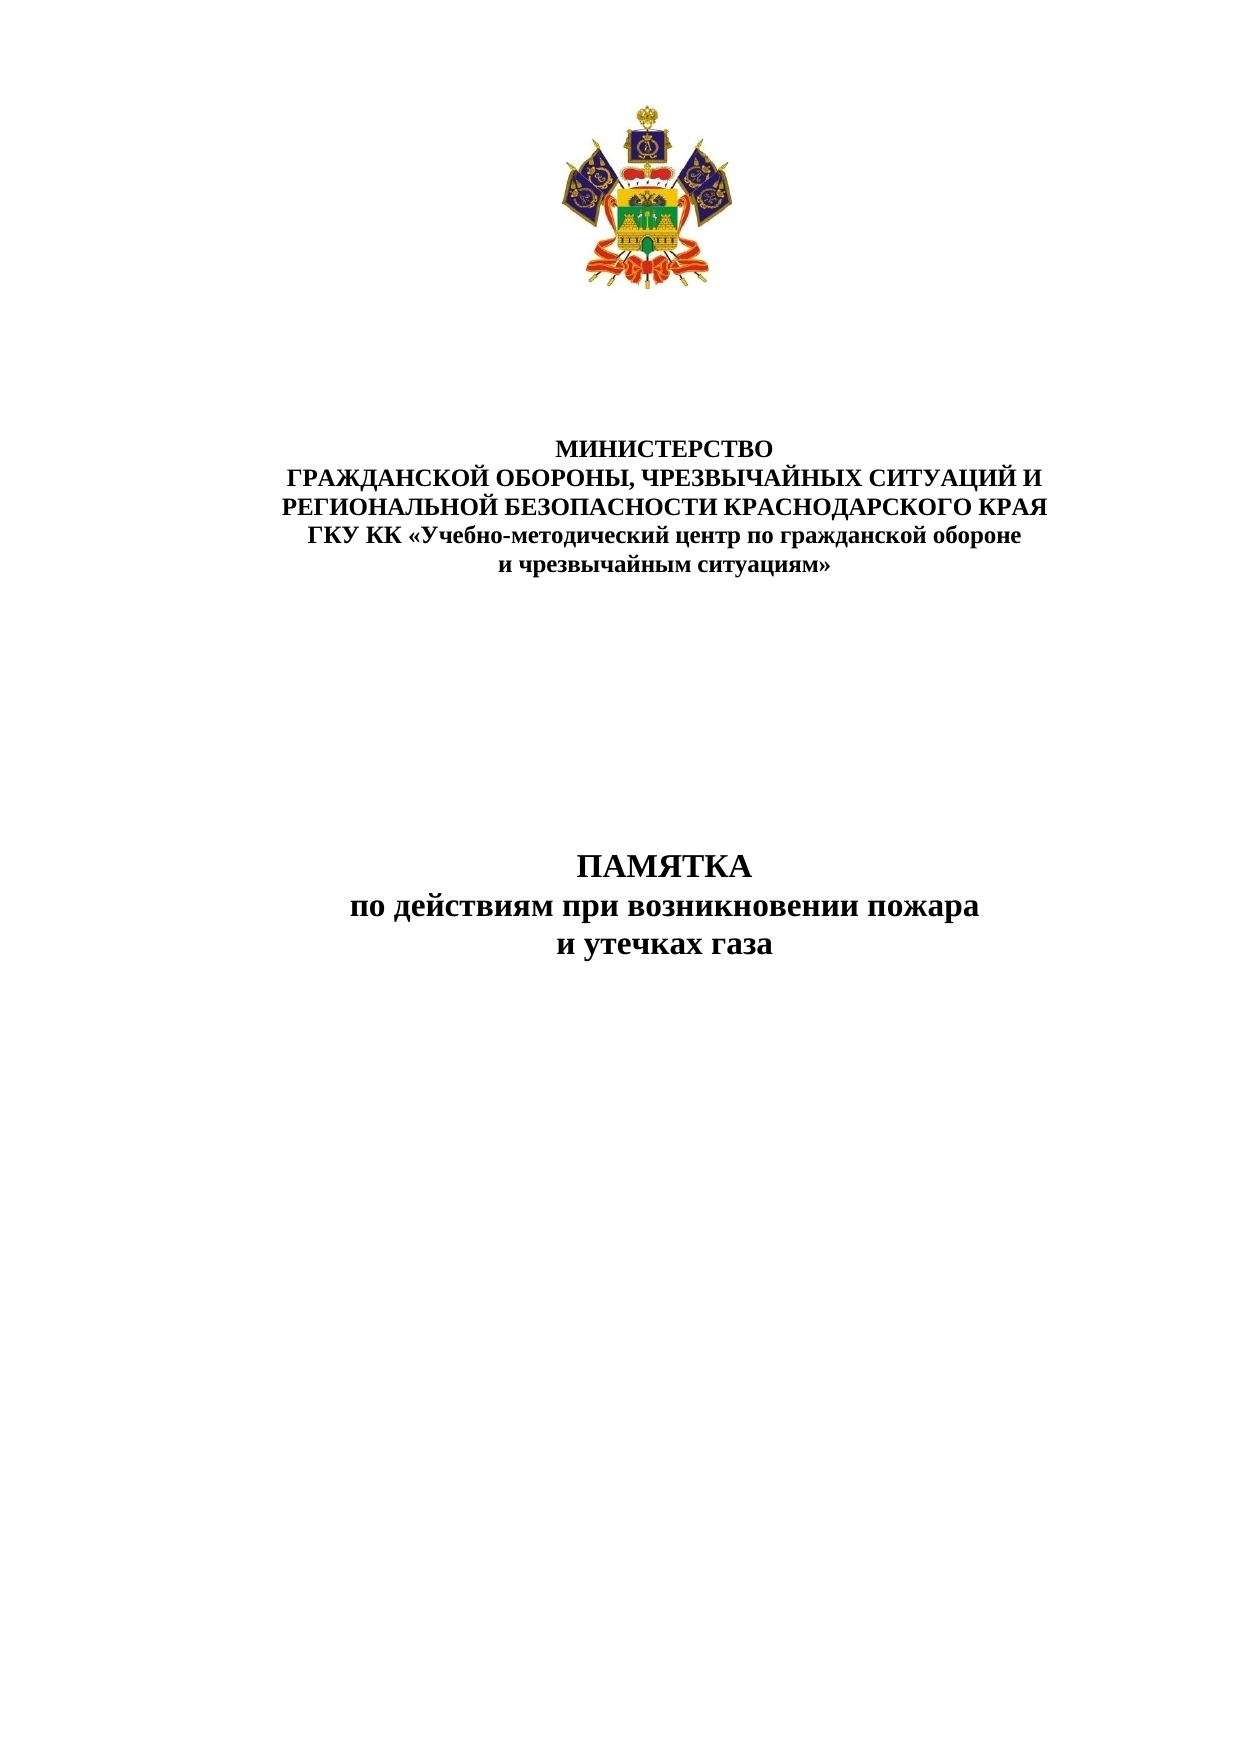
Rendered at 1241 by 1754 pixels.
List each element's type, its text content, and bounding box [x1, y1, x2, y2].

picture [562, 105, 732, 289]
text ПАМЯТКА [177, 846, 1152, 885]
text и чрезвычайным ситуациям» [177, 549, 1152, 578]
text по действиям при возникновении пожара [177, 885, 1152, 923]
text МИНИСТЕРСТВО [177, 434, 1152, 463]
text и утечках газа [177, 923, 1152, 961]
text ГКУ КК «Учебно-методический центр по гражданской обороне [177, 521, 1152, 549]
text ГРАЖДАНСКОЙ ОБОРОНЫ, ЧРЕЗВЫЧАЙНЫХ СИТУАЦИЙ И РЕГИОНАЛЬНОЙ БЕЗОПАСНОСТИ КРАСНОДАРСКОГО КРАЯ [177, 463, 1152, 521]
